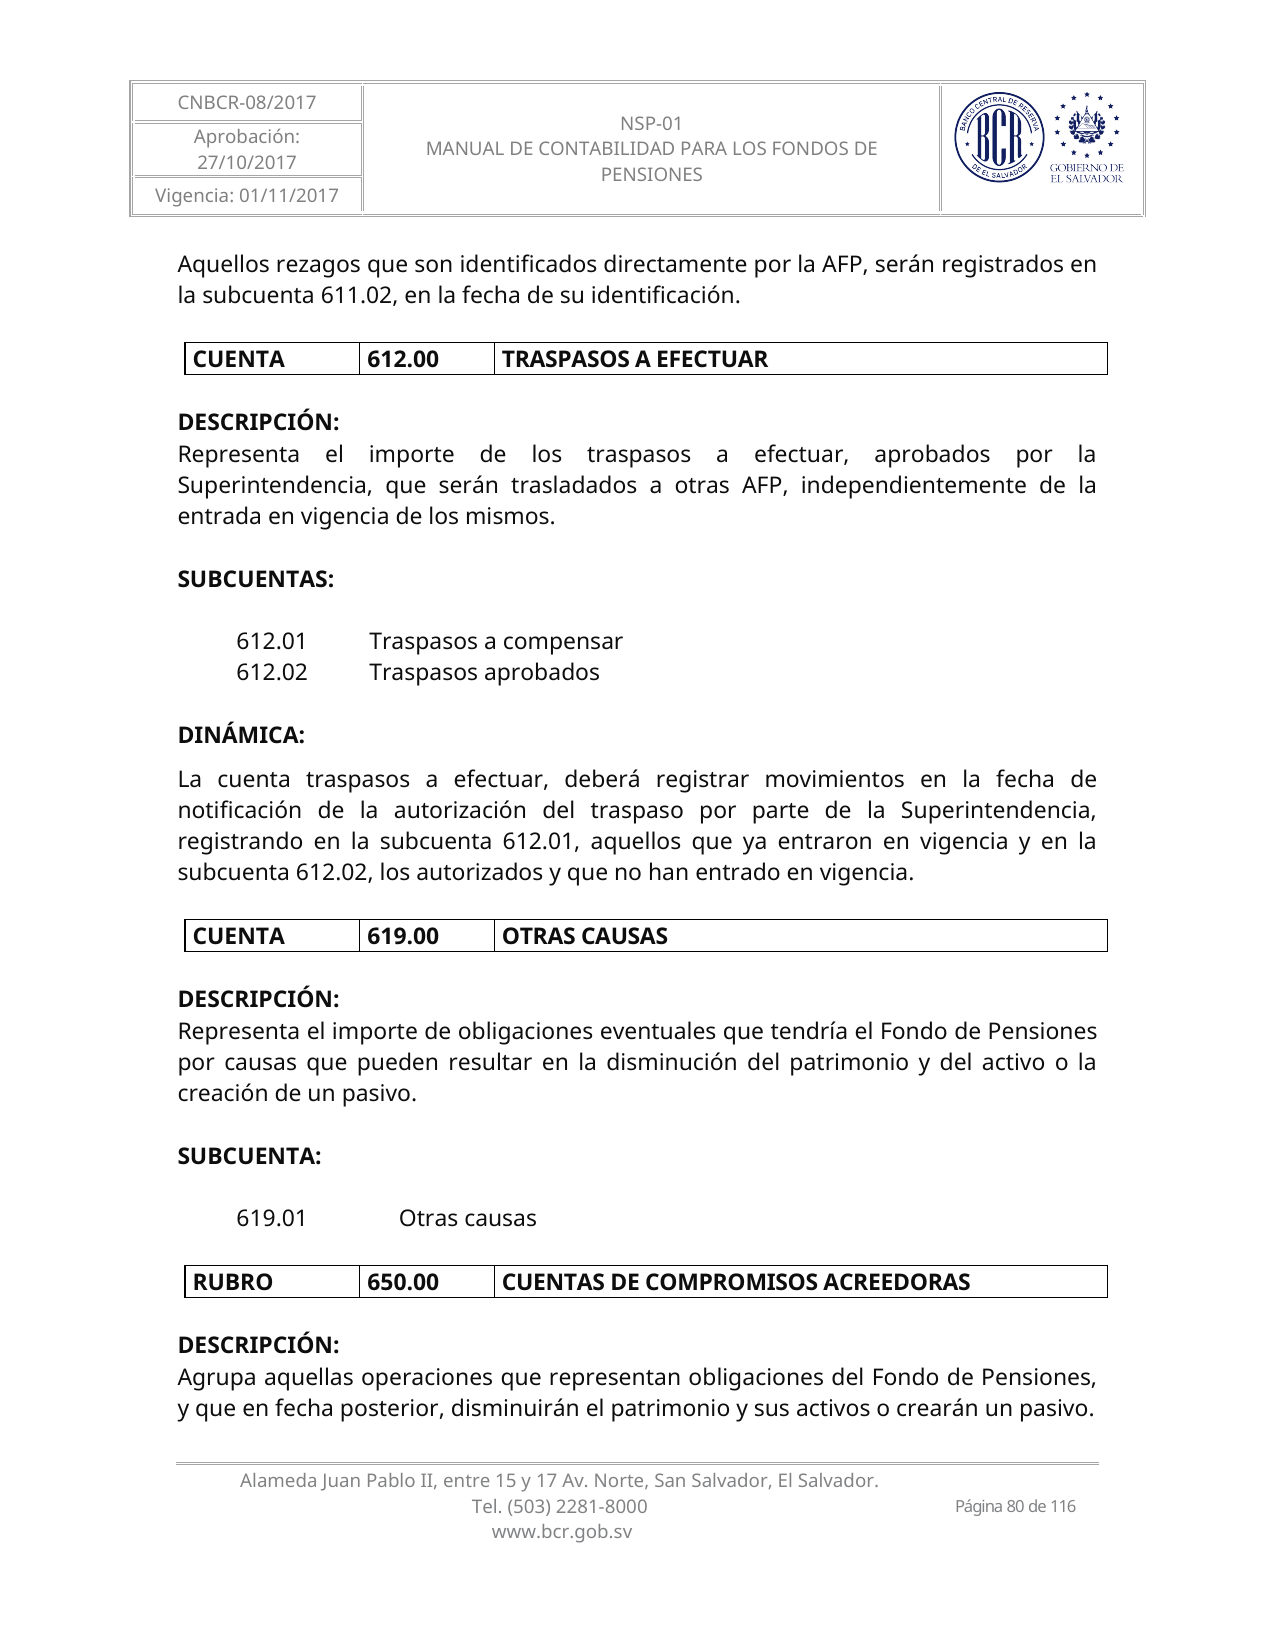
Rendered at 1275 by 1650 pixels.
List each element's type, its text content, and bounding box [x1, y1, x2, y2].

table_header 619.00 [360, 920, 494, 951]
text 612.02 Traspasos aprobados [236, 656, 1098, 687]
text DESCRIPCIÓN: [177, 406, 1098, 437]
text SUBCUENTAS: [177, 562, 1098, 594]
text Aquellos rezagos que son identificados directamente por la AFP, serán registrados en la subcuenta 611.02, en la fecha de su identificación. [177, 248, 1098, 310]
text SUBCUENTA: [177, 1139, 1098, 1171]
table_header OTRAS CAUSAS [495, 920, 1107, 951]
text Agrupa aquellas operaciones que representan obligaciones del Fondo de Pensiones, y que en fecha posterior, disminuirán el patrimonio y sus activos o crearán un pasivo. [177, 1360, 1098, 1423]
table_header 612.00 [360, 343, 494, 374]
picture [951, 92, 1126, 185]
table_header 650.00 [360, 1266, 494, 1297]
table_header CUENTA [186, 343, 359, 374]
text DESCRIPCIÓN: [177, 1329, 1098, 1360]
text La cuenta traspasos a efectuar, deberá registrar movimientos en la fecha de notificación de la autorización del traspaso por parte de la Superintendencia, registrando en la subcuenta 612.01, aquellos que ya entraron en vigencia y en la subcuenta 612.02, los autorizados y que no han entrado en vigencia. [177, 762, 1098, 887]
table_header CUENTAS DE COMPROMISOS ACREEDORAS [495, 1266, 1107, 1297]
text Representa el importe de obligaciones eventuales que tendría el Fondo de Pensiones por causas que pueden resultar en la disminución del patrimonio y del activo o la creación de un pasivo. [177, 1014, 1098, 1108]
text 619.01 Otras causas [236, 1202, 1098, 1233]
list Traspasos a compensar [236, 625, 1098, 656]
text DESCRIPCIÓN: [177, 983, 1098, 1014]
table_header TRASPASOS A EFECTUAR [495, 343, 1107, 374]
text Representa el importe de los traspasos a efectuar, aprobados por la Superintendencia, que serán trasladados a otras AFP, independientemente de la entrada en vigencia de los mismos. [177, 437, 1098, 531]
table_header CUENTA [186, 920, 359, 951]
table_header RUBRO [186, 1266, 359, 1297]
text DINÁMICA: [177, 719, 1098, 750]
